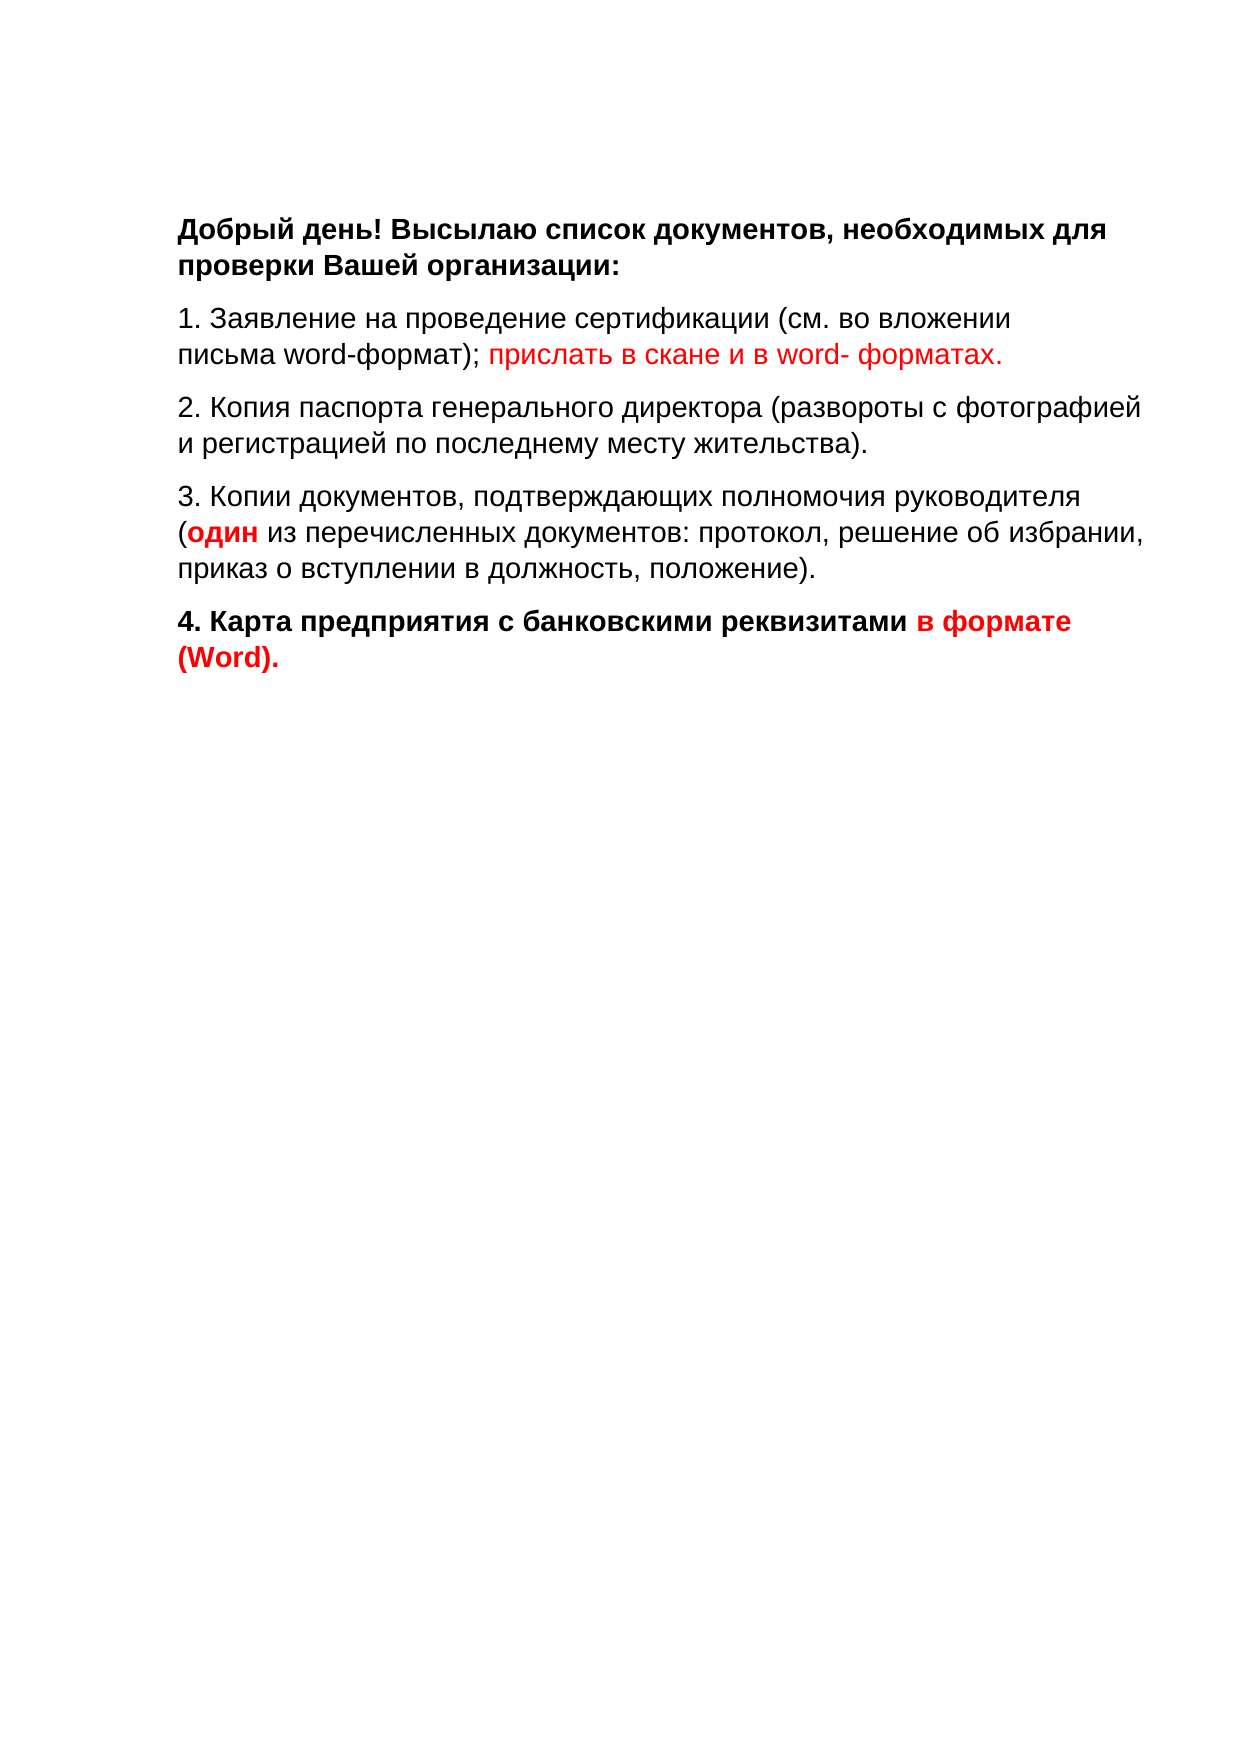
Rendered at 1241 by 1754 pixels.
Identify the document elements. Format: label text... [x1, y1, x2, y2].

text 3. Копии документов, подтверждающих полномочия руководителя (один из перечисленных документов: протокол, решение об избрании, приказ о вступлении в должность, положение). [177, 479, 1152, 584]
text 1. Заявление на проведение сертификации (см. во вложении письма word-формат); прислать в скане и в word- форматах. [177, 301, 1152, 371]
text Добрый день! Высылаю список документов, необходимых для проверки Вашей организации: [177, 212, 1152, 282]
text 2. Копия паспорта генерального директора (развороты с фотографией и регистрацией по последнему месту жительства). [177, 390, 1152, 459]
text 4. Карта предприятия c банковскими реквизитами в формате (Word). [177, 604, 1152, 673]
